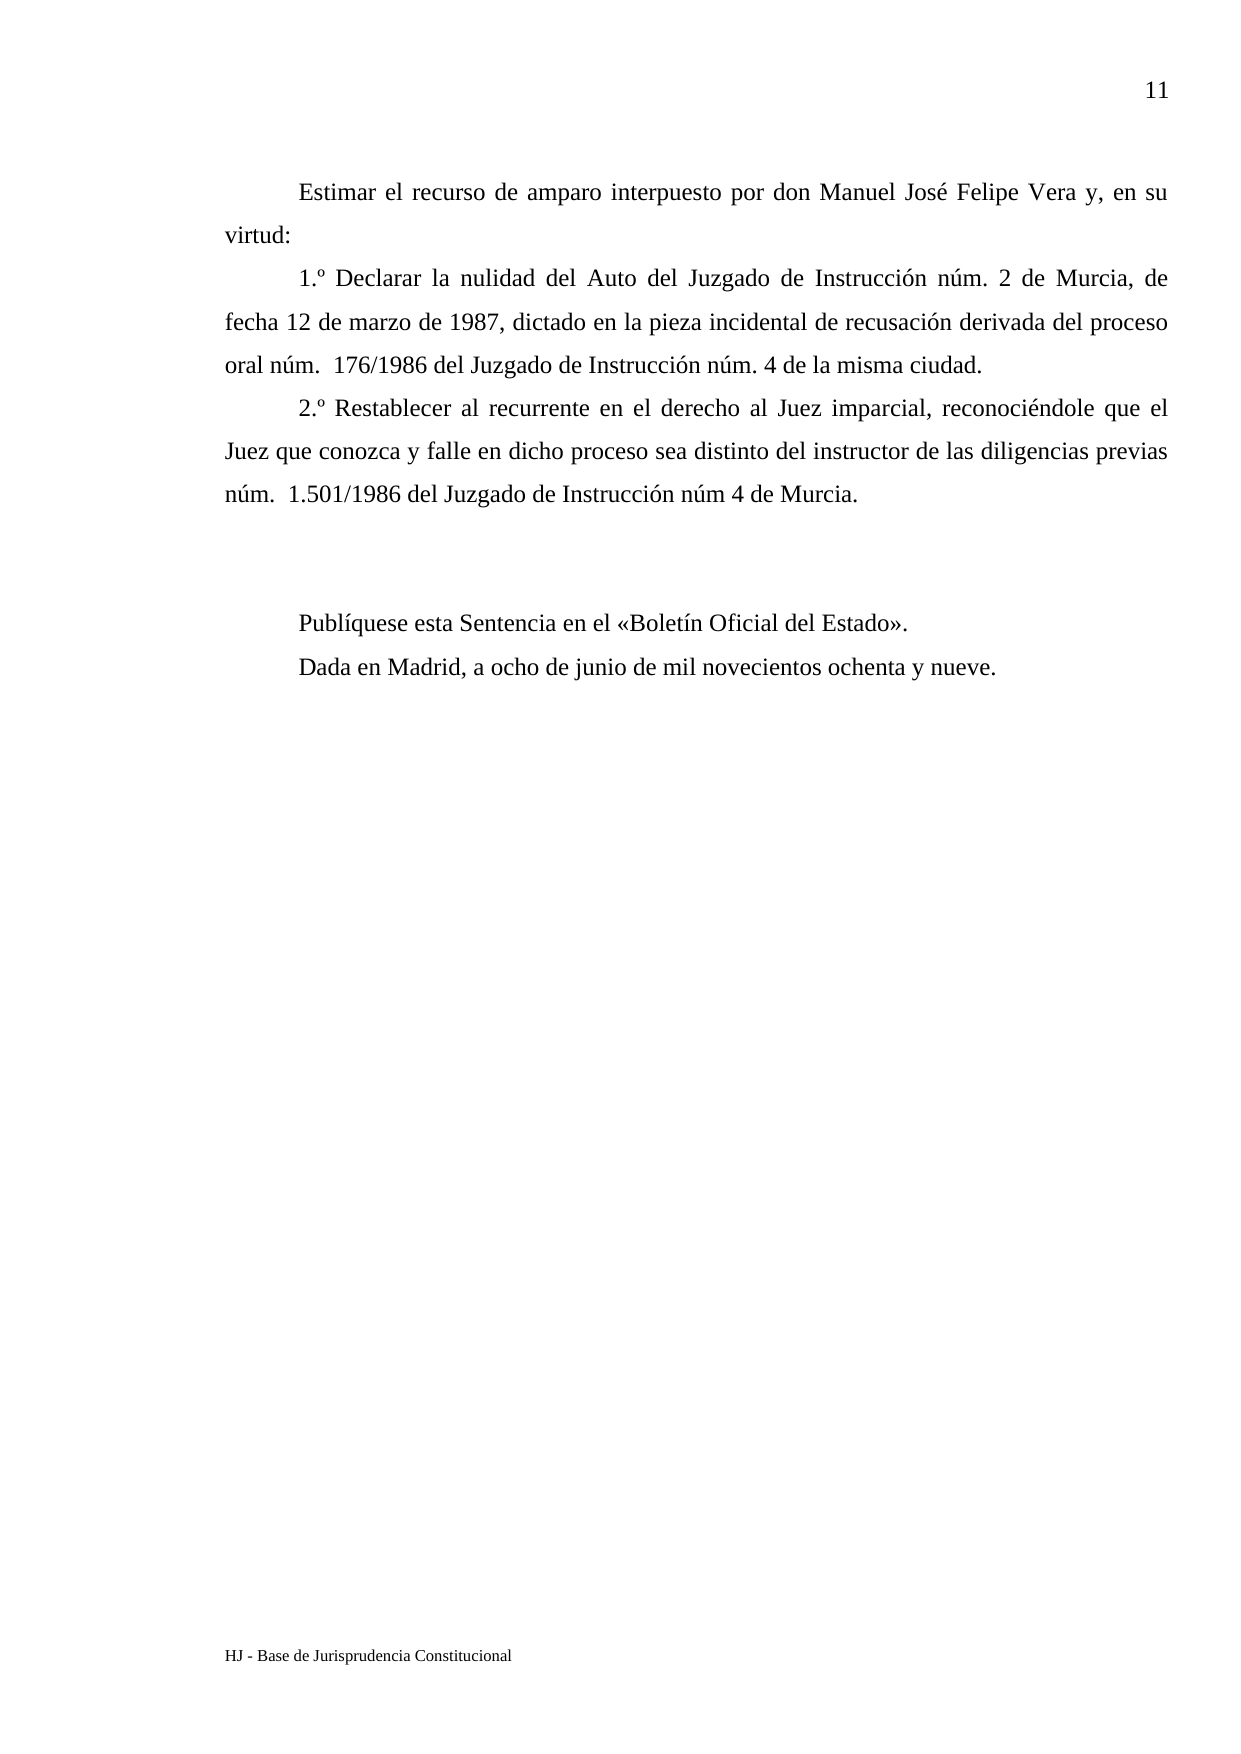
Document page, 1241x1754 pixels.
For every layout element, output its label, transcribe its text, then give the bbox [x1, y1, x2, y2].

text Publíquese esta Sentencia en el «Boletín Oficial del Estado». [224, 608, 1169, 637]
text 2.º Restablecer al recurrente en el derecho al Juez imparcial, reconociéndole que el Juez que conozca y falle en dicho proceso sea distinto del instructor de las diligencias previas núm. 1.501/1986 del Juzgado de Instrucción núm 4 de Murcia. [224, 393, 1169, 508]
text 1.º Declarar la nulidad del Auto del Juzgado de Instrucción núm. 2 de Murcia, de fecha 12 de marzo de 1987, dictado en la pieza incidental de recusación derivada del proceso oral núm. 176/1986 del Juzgado de Instrucción núm. 4 de la misma ciudad. [224, 263, 1169, 378]
text Dada en Madrid, a ocho de junio de mil novecientos ochenta y nueve. [224, 652, 1169, 680]
text Estimar el recurso de amparo interpuesto por don Manuel José Felipe Vera y, en su virtud: [224, 177, 1169, 249]
